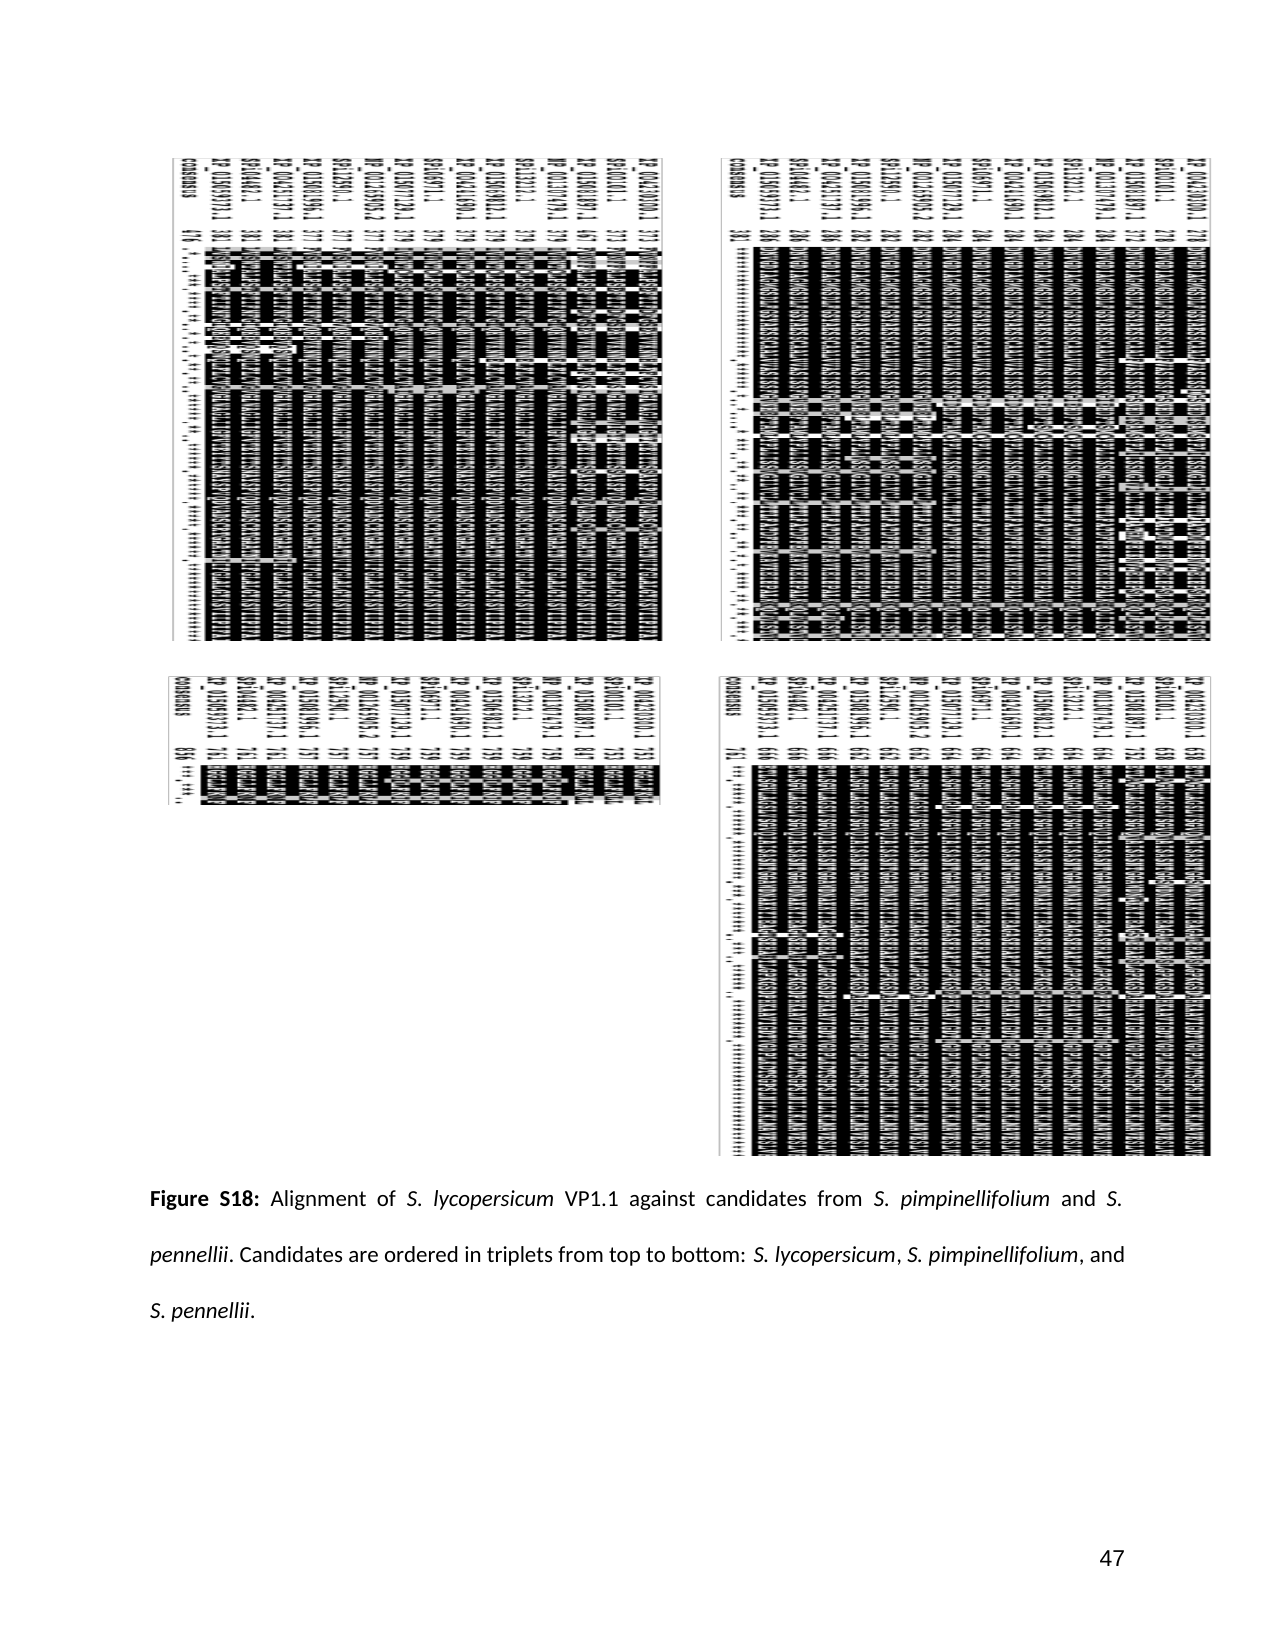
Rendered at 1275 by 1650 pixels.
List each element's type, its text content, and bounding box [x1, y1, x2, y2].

text Figure S18: Alignment of S. lycopersicum VP1.1 against candidates from S. pimpinellifolium and S. pennellii. Candidates are ordered in triplets from top to bottom: S. lycopersicum, S. pimpinellifolium, and S. pennellii. [150, 150, 1125, 1324]
